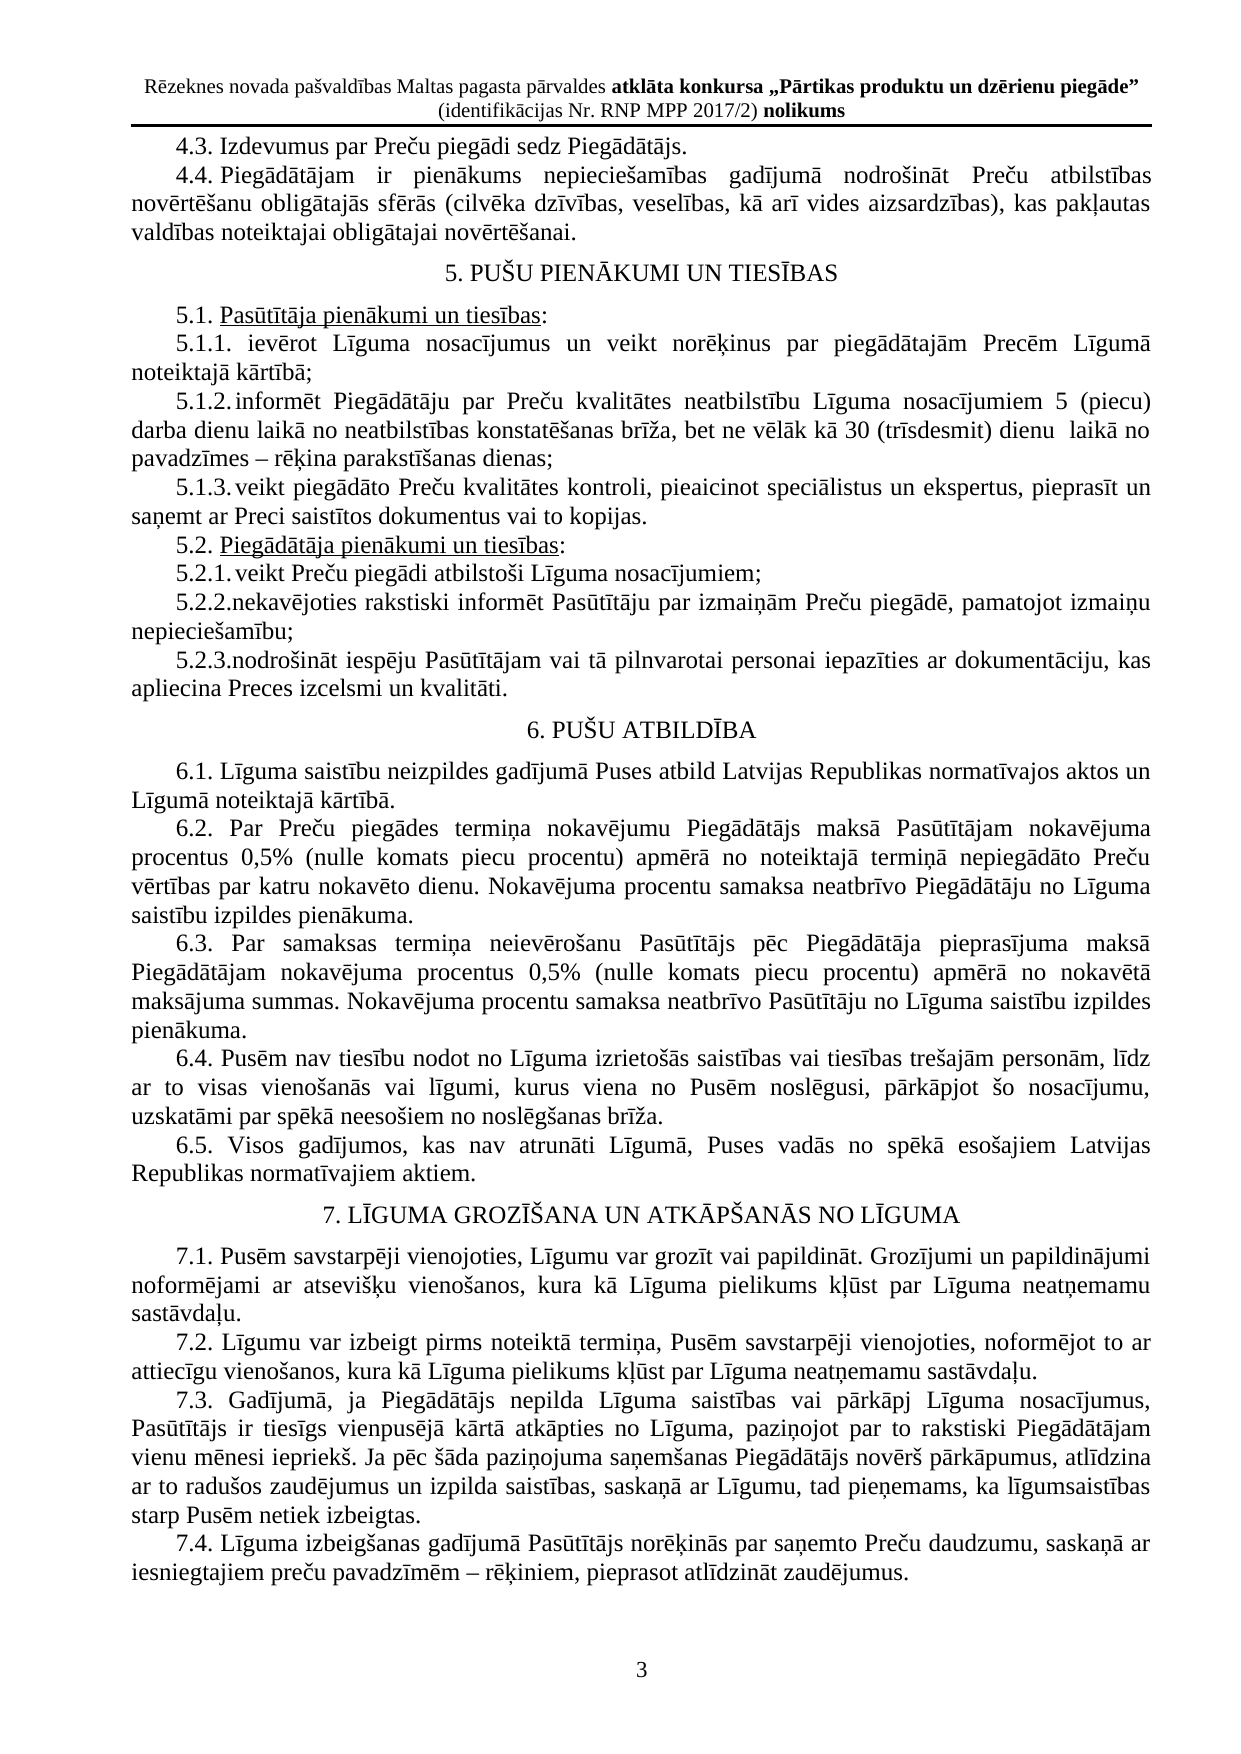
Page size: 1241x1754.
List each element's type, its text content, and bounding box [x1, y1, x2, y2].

text 6.4. Pusēm nav tiesību nodot no Līguma izrietošās saistības vai tiesības trešajām personām, līdz ar to visas vienošanās vai līgumi, kurus viena no Pusēm noslēgusi, pārkāpjot šo nosacījumu, uzskatāmi par spēkā neesošiem no noslēgšanas brīža. [131, 1043, 1152, 1130]
text 5.1.1. ievērot Līguma nosacījumus un veikt norēķinus par piegādātajām Precēm Līgumā noteiktajā kārtībā; [131, 328, 1152, 386]
text 5.1. Pasūtītāja pienākumi un tiesības: [131, 300, 1152, 328]
list veikt Preču piegādi atbilstoši Līguma nosacījumiem; [176, 558, 1152, 587]
text 6.5. Visos gadījumos, kas nav atrunāti Līgumā, Puses vadās no spēkā esošajiem Latvijas Republikas normatīvajiem aktiem. [131, 1130, 1152, 1187]
text 7.4. Līguma izbeigšanas gadījumā Pasūtītājs norēķinās par saņemto Preču daudzumu, saskaņā ar iesniegtajiem preču pavadzīmēm – rēķiniem, pieprasot atlīdzināt zaudējumus. [131, 1528, 1152, 1586]
text 7.3. Gadījumā, ja Piegādātājs nepilda Līguma saistības vai pārkāpj Līguma nosacījumus, Pasūtītājs ir tiesīgs vienpusējā kārtā atkāpties no Līguma, paziņojot par to rakstiski Piegādātājam vienu mēnesi iepriekš. Ja pēc šāda paziņojuma saņemšanas Piegādātājs novērš pārkāpumus, atlīdzina ar to radušos zaudējumus un izpilda saistības, saskaņā ar Līgumu, tad pieņemams, ka līgumsaistības starp Pusēm netiek izbeigtas. [131, 1385, 1152, 1528]
text 6.3. Par samaksas termiņa neievērošanu Pasūtītājs pēc Piegādātāja pieprasījuma maksā Piegādātājam nokavējuma procentus 0,5% (nulle komats piecu procentu) apmērā no nokavētā maksājuma summas. Nokavējuma procentu samaksa neatbrīvo Pasūtītāju no Līguma saistību izpildes pienākuma. [131, 928, 1152, 1043]
text 6.1. Līguma saistību neizpildes gadījumā Puses atbild Latvijas Republikas normatīvajos aktos un Līgumā noteiktajā kārtībā. [131, 756, 1152, 813]
text 5.2.2.nekavējoties rakstiski informēt Pasūtītāju par izmaiņām Preču piegādē, pamatojot izmaiņu nepieciešamību; [131, 587, 1152, 645]
list Piegādātājam ir pienākums nepieciešamības gadījumā nodrošināt Preču atbilstības novērtēšanu obligātajās sfērās (cilvēka dzīvības, veselības, kā arī vides aizsardzības), kas pakļautas valdības noteiktajai obligātajai novērtēšanai. [131, 160, 1152, 246]
text 4.3. Izdevumus par Preču piegādi sedz Piegādātājs. [176, 131, 1152, 160]
text 7.1. Pusēm savstarpēji vienojoties, Līgumu var grozīt vai papildināt. Grozījumi un papildinājumi noformējami ar atsevišķu vienošanos, kura kā Līguma pielikums kļūst par Līguma neatņemamu sastāvdaļu. [131, 1241, 1152, 1327]
list informēt Piegādātāju par Preču kvalitātes neatbilstību Līguma nosacījumiem 5 (piecu) darba dienu laikā no neatbilstības konstatēšanas brīža, bet ne vēlāk kā 30 (trīsdesmit) dienu laikā no pavadzīmes – rēķina parakstīšanas dienas; [131, 386, 1152, 472]
list veikt piegādāto Preču kvalitātes kontroli, pieaicinot speciālistus un ekspertus, pieprasīt un saņemt ar Preci saistītos dokumentus vai to kopijas. [131, 472, 1152, 530]
text 7. LĪGUMA GROZĪŠANA UN ATKĀPŠANĀS NO LĪGUMA [131, 1200, 1152, 1228]
text 5. PUŠU PIENĀKUMI UN TIESĪBAS [131, 258, 1152, 287]
text 6.2. Par Preču piegādes termiņa nokavējumu Piegādātājs maksā Pasūtītājam nokavējuma procentus 0,5% (nulle komats piecu procentu) apmērā no noteiktajā termiņā nepiegādāto Preču vērtības par katru nokavēto dienu. Nokavējuma procentu samaksa neatbrīvo Piegādātāju no Līguma saistību izpildes pienākuma. [131, 813, 1152, 928]
text 6. PUŠU ATBILDĪBA [131, 715, 1152, 743]
text 7.2. Līgumu var izbeigt pirms noteiktā termiņa, Pusēm savstarpēji vienojoties, noformējot to ar attiecīgu vienošanos, kura kā Līguma pielikums kļūst par Līguma neatņemamu sastāvdaļu. [131, 1327, 1152, 1385]
text 5.2.3.nodrošināt iespēju Pasūtītājam vai tā pilnvarotai personai iepazīties ar dokumentāciju, kas apliecina Preces izcelsmi un kvalitāti. [131, 645, 1152, 702]
text 5.2. Piegādātāja pienākumi un tiesības: [131, 530, 1152, 558]
